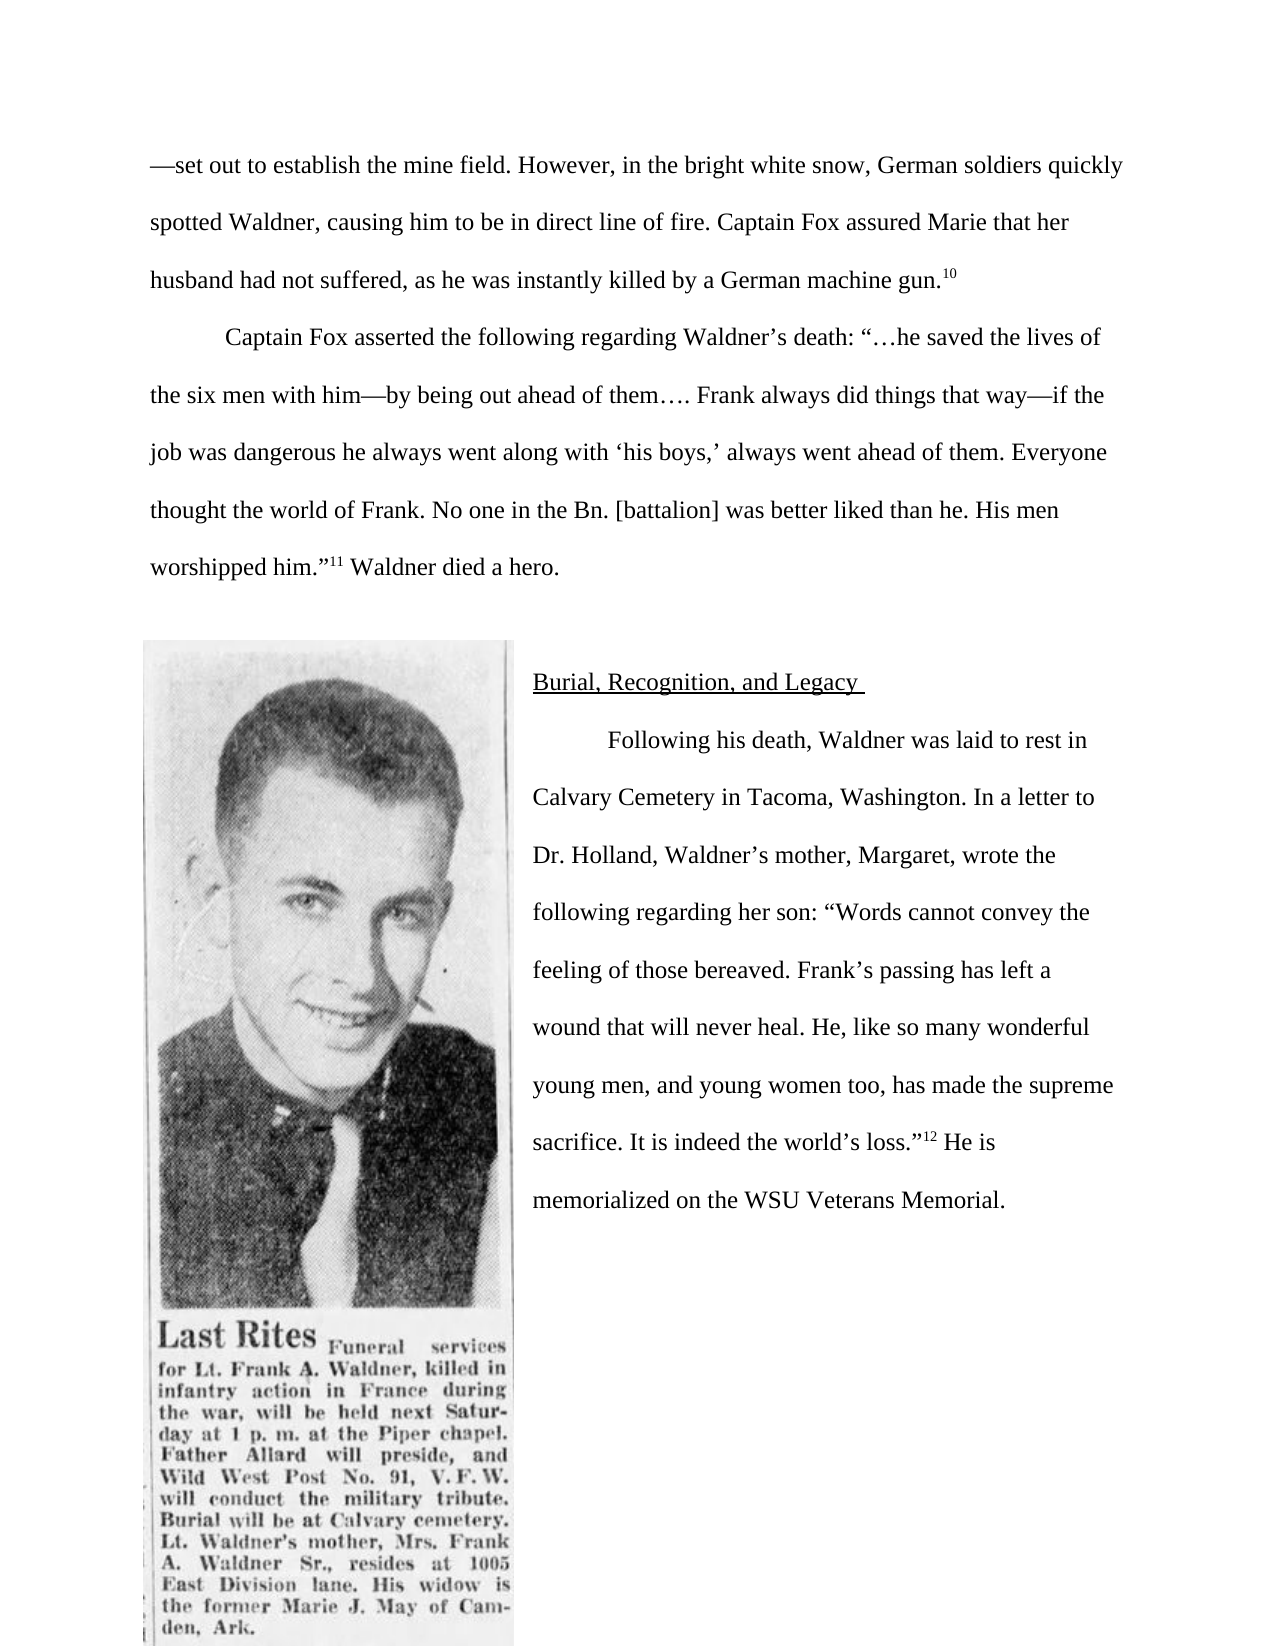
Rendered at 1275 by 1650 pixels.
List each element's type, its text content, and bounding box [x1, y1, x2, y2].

text Burial, Recognition, and Legacy [514, 667, 1125, 696]
picture [143, 640, 514, 1647]
text Following his death, Waldner was laid to rest in Calvary Cemetery in Tacoma, Washington. In a letter to Dr. Holland, Waldner’s mother, Margaret, wrote the following regarding her son: “Words cannot convey the feeling of those bereaved. Frank’s passing has left a wound that will never heal. He, like so many wonderful young men, and young women too, has made the supreme sacrifice. It is indeed the world’s loss.” He is memorialized on the WSU Veterans Memorial. [514, 725, 1125, 1214]
text Captain Fox asserted the following regarding Waldner’s death: “…he saved the lives of the six men with him—by being out ahead of them…. Frank always did things that way—if the job was dangerous he always went along with ‘his boys,’ always went ahead of them. Everyone thought the world of Frank. No one in the Bn. [battalion] was better liked than he. His men worshipped him.” Waldner died a hero. [150, 322, 1125, 581]
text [150, 150, 1125, 294]
